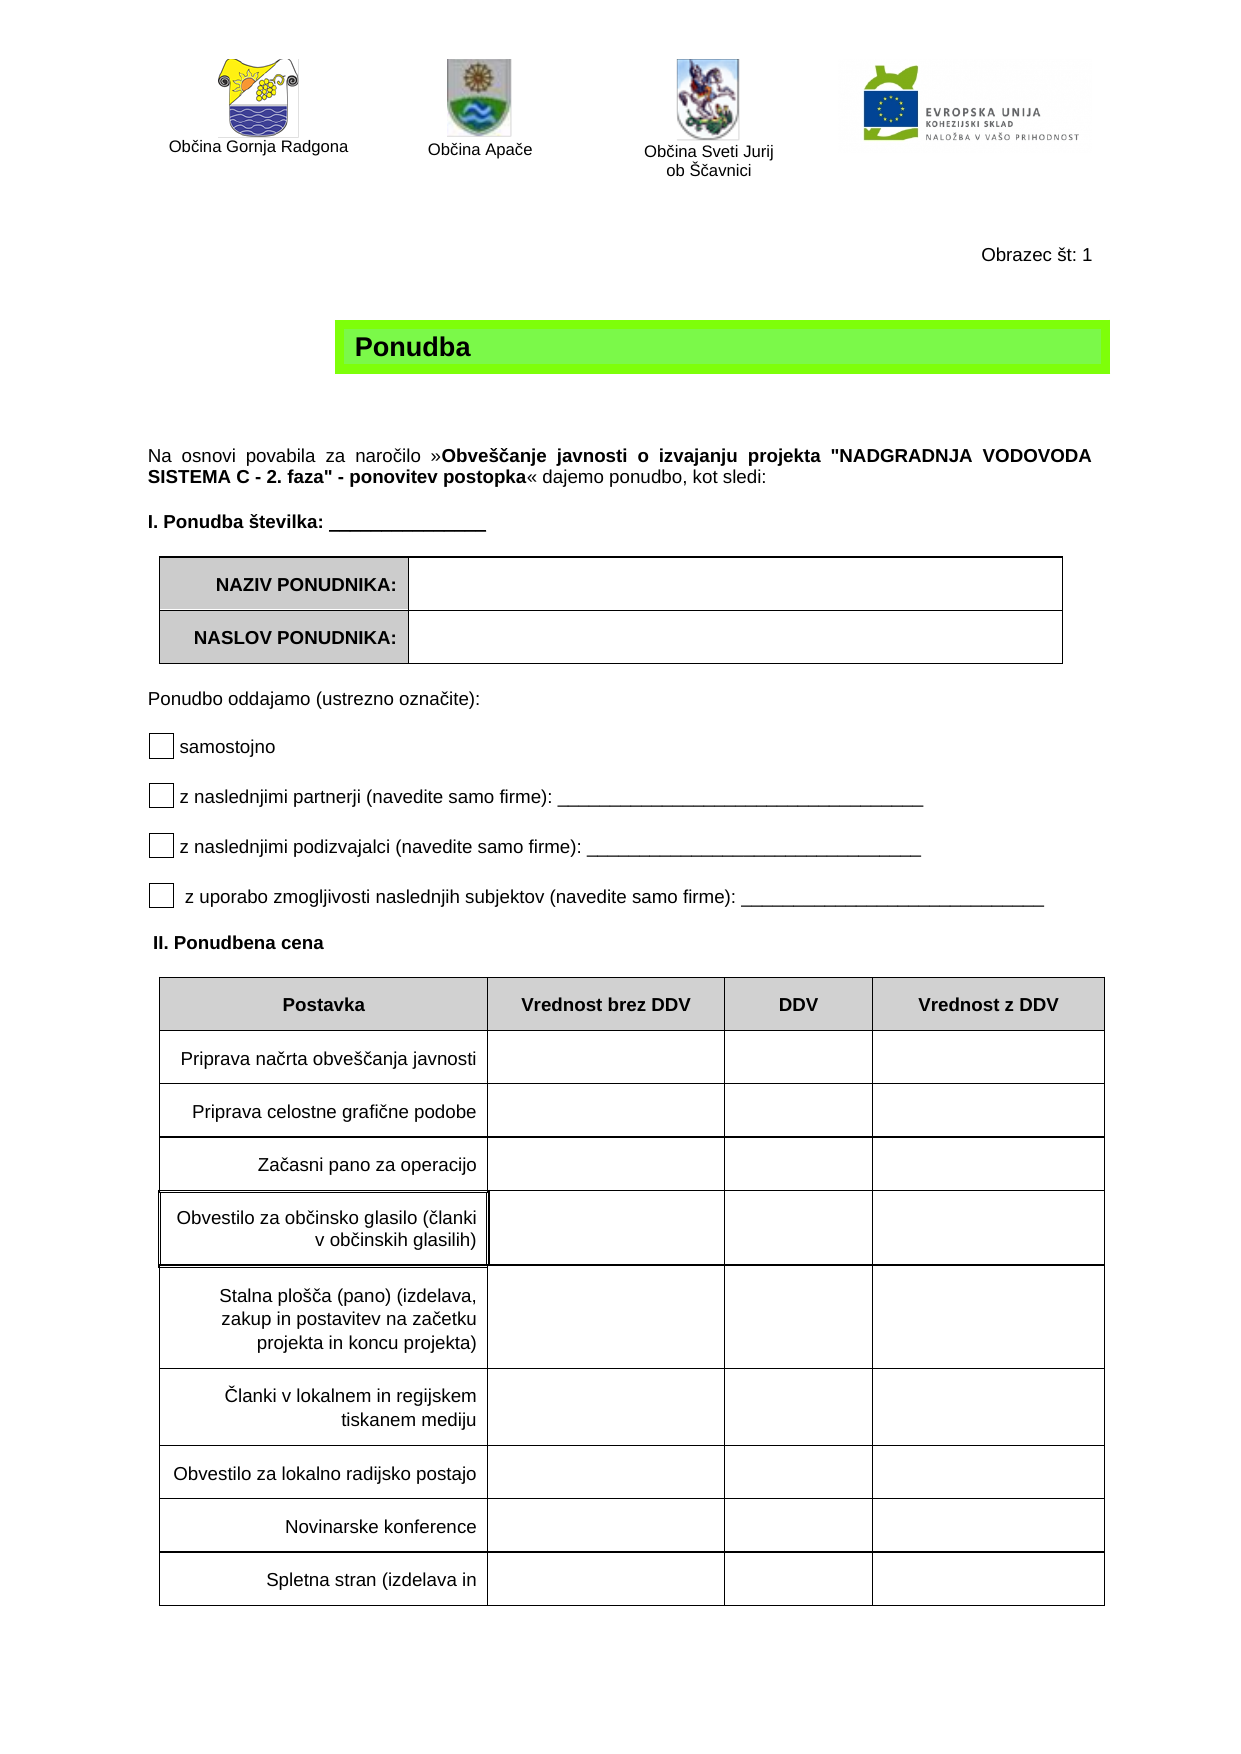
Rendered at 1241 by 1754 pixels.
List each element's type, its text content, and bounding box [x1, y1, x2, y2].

table_cell [873, 1446, 1104, 1498]
text I. Ponudba številka: _______________ [148, 511, 1092, 533]
table_cell [873, 1266, 1104, 1368]
table_cell [873, 1369, 1104, 1445]
picture [447, 59, 513, 140]
table_cell [725, 1266, 872, 1368]
table_cell [488, 1138, 724, 1189]
text z naslednjimi partnerji (navedite samo firme): ___________________________________ [148, 782, 1092, 808]
table_cell [725, 1191, 872, 1264]
table_cell [873, 1553, 1104, 1604]
table_cell [488, 1031, 724, 1083]
table_cell [725, 1446, 872, 1498]
table_cell [873, 1138, 1104, 1189]
table_cell [409, 611, 1062, 663]
table_cell [725, 1031, 872, 1083]
table_cell [488, 1369, 724, 1445]
table_header Vrednost z DDV [873, 978, 1104, 1030]
table_header DDV [725, 978, 872, 1030]
table_cell [725, 1084, 872, 1136]
text Na osnovi povabila za naročilo »Obveščanje javnosti o izvajanju projekta "NADGRADNJA VODOVODA SISTEMA C - 2. faza" - ponovitev postopka« dajemo ponudbo, kot sledi: [148, 445, 1092, 488]
table_header Postavka [160, 978, 487, 1030]
picture [218, 59, 299, 138]
text II. Ponudbena cena [148, 932, 1092, 953]
table_cell Obvestilo za lokalno radijsko postajo [160, 1446, 487, 1498]
table_cell [488, 1084, 724, 1136]
subtitle Ponudba [344, 329, 1101, 364]
picture [676, 59, 741, 142]
table_header Vrednost brez DDV [488, 978, 724, 1030]
table_cell Priprava načrta obveščanja javnosti [160, 1031, 487, 1083]
table_cell Novinarske konference [160, 1499, 487, 1551]
text Obrazec št: 1 [148, 244, 1092, 265]
table_cell Priprava celostne grafične podobe [160, 1084, 487, 1136]
table_cell Spletna stran (izdelava in vzdrževanje) [160, 1553, 487, 1604]
table_cell Začasni pano za operacijo [160, 1138, 487, 1189]
table_cell [725, 1553, 872, 1604]
table_cell [488, 1446, 724, 1498]
table_cell Stalna plošča (pano) (izdelava, zakup in postavitev na začetku projekta in koncu projekta) [160, 1268, 487, 1368]
text samostojno [148, 732, 1092, 759]
picture [838, 59, 1093, 153]
table_cell [490, 1191, 724, 1264]
table_cell [873, 1191, 1104, 1264]
table_cell [873, 1031, 1104, 1083]
table_cell [725, 1138, 872, 1189]
text z uporabo zmogljivosti naslednjih subjektov (navedite samo firme): _____________________________ [148, 882, 1092, 908]
table_cell [488, 1553, 724, 1604]
table_cell [725, 1499, 872, 1551]
table_cell [873, 1084, 1104, 1136]
table_cell [488, 1266, 724, 1368]
text z naslednjimi podizvajalci (navedite samo firme): ________________________________ [148, 832, 1092, 858]
table_cell NASLOV PONUDNIKA: [160, 611, 408, 663]
table_cell Članki v lokalnem in regijskem tiskanem mediju [160, 1369, 487, 1445]
table_cell [873, 1499, 1104, 1551]
table_header [409, 558, 1062, 609]
table_cell [725, 1369, 872, 1445]
table_cell [488, 1499, 724, 1551]
text Ponudbo oddajamo (ustrezno označite): [148, 687, 1092, 709]
table_header NAZIV PONUDNIKA: [160, 558, 408, 609]
table_cell Obvestilo za občinsko glasilo (članki v občinskih glasilih) [161, 1193, 486, 1264]
